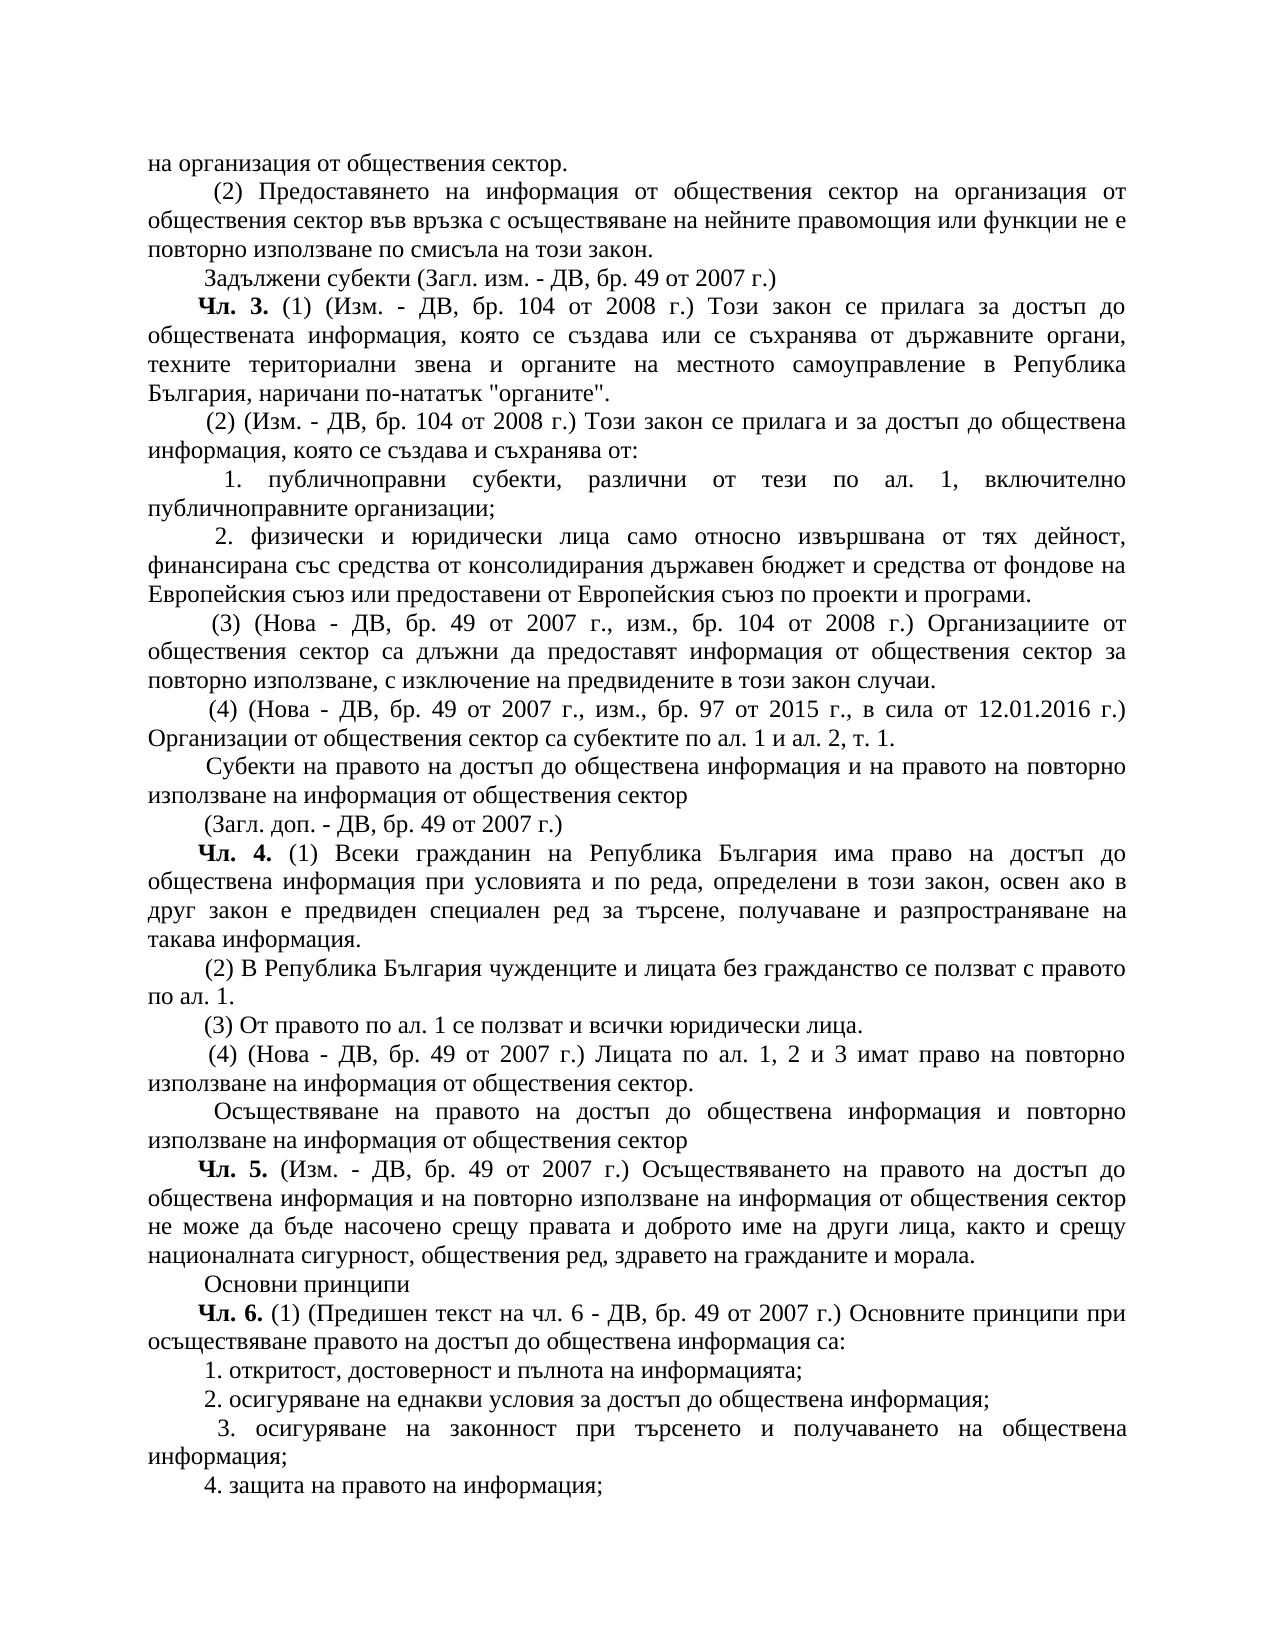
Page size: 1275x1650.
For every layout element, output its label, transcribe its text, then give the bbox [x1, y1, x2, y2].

text (3) (Нова - ДВ, бр. 49 от 2007 г., изм., бр. 104 от 2008 г.) Организациите от обществения сектор са длъжни да предоставят информация от обществения сектор за повторно използване, с изключение на предвидените в този закон случаи. [148, 608, 1127, 694]
text (4) (Нова - ДВ, бр. 49 от 2007 г., изм., бр. 97 от 2015 г., в сила от 12.01.2016 г.) Организации от обществения сектор са субектите по ал. 1 и ал. 2, т. 1. [148, 694, 1127, 751]
text 4. защита на правото на информация; [148, 1470, 1127, 1499]
text Субекти на правото на достъп до обществена информация и на правото на повторно използване на информация от обществения сектор [148, 751, 1127, 809]
text (4) (Нова - ДВ, бр. 49 от 2007 г.) Лицата по ал. 1, 2 и 3 имат право на повторно използване на информация от обществения сектор. [148, 1039, 1127, 1096]
text Основни принципи [148, 1269, 1127, 1298]
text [148, 148, 1127, 176]
text Чл. 6. (1) (Предишен текст на чл. 6 - ДВ, бр. 49 от 2007 г.) Основните принципи при осъществяване правото на достъп до обществена информация са: [148, 1298, 1127, 1355]
text 2. физически и юридически лица само относно извършвана от тях дейност, финансирана със средства от консолидирания държавен бюджет и средства от фондове на Европейския съюз или предоставени от Европейския съюз по проекти и програми. [148, 521, 1127, 608]
text 2. осигуряване на еднакви условия за достъп до обществена информация; [148, 1384, 1127, 1413]
text Осъществяване на правото на достъп до обществена информация и повторно използване на информация от обществения сектор [148, 1096, 1127, 1154]
text (2) В Република България чужденците и лицата без гражданство се ползват с правото по ал. 1. [148, 953, 1127, 1010]
text (2) Предоставянето на информация от обществения сектор на организация от обществения сектор във връзка с осъществяване на нейните правомощия или функции не е повторно използване по смисъла на този закон. [148, 176, 1127, 263]
text 1. публичноправни субекти, различни от тези по ал. 1, включително публичноправните организации; [148, 464, 1127, 521]
text (3) От правото по ал. 1 се ползват и всички юридически лица. [148, 1010, 1127, 1039]
text Чл. 5. (Изм. - ДВ, бр. 49 от 2007 г.) Осъществяването на правото на достъп до обществена информация и на повторно използване на информация от обществения сектор не може да бъде насочено срещу правата и доброто име на други лица, както и срещу националната сигурност, обществения ред, здравето на гражданите и морала. [148, 1154, 1127, 1269]
text Чл. 4. (1) Всеки гражданин на Република България има право на достъп до обществена информация при условията и по реда, определени в този закон, освен ако в друг закон е предвиден специален ред за търсене, получаване и разпространяване на такава информация. [148, 838, 1127, 953]
text Чл. 3. (1) (Изм. - ДВ, бр. 104 от 2008 г.) Този закон се прилага за достъп до обществената информация, която се създава или се съхранява от държавните органи, техните териториални звена и органите на местното самоуправление в Република България, наричани по-нататък "органите". [148, 291, 1127, 406]
text 1. откритост, достоверност и пълнота на информацията; [148, 1355, 1127, 1384]
text (2) (Изм. - ДВ, бр. 104 от 2008 г.) Този закон се прилага и за достъп до обществена информация, която се създава и съхранява от: [148, 406, 1127, 464]
text 3. осигуряване на законност при търсенето и получаването на обществена информация; [148, 1413, 1127, 1470]
text Задължени субекти (Загл. изм. - ДВ, бр. 49 от 2007 г.) [148, 263, 1127, 291]
text (Загл. доп. - ДВ, бр. 49 от 2007 г.) [148, 809, 1127, 838]
